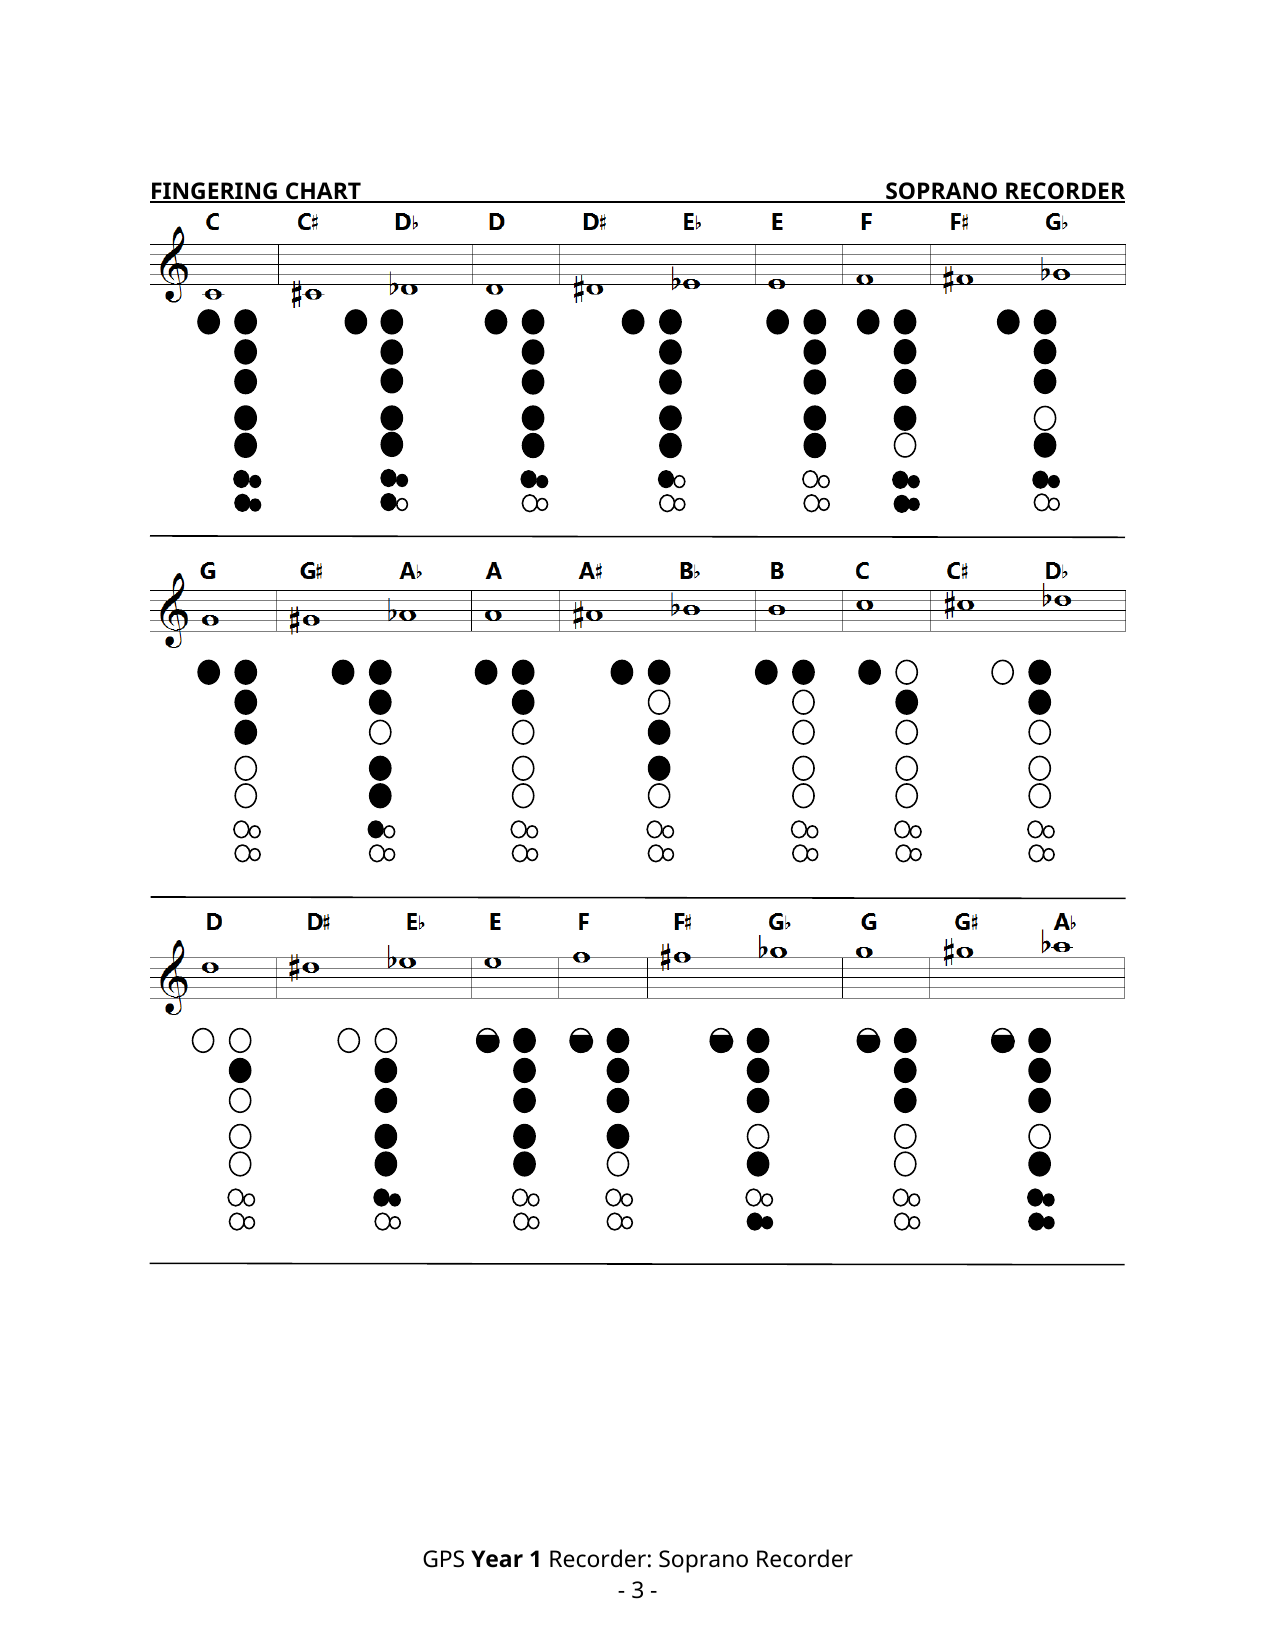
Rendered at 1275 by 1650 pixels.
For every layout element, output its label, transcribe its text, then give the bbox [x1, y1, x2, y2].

picture [150, 913, 1125, 1015]
picture [150, 213, 1126, 308]
picture [150, 562, 1126, 648]
text FINGERING CHART SOPRANO RECORDER [150, 175, 1125, 201]
